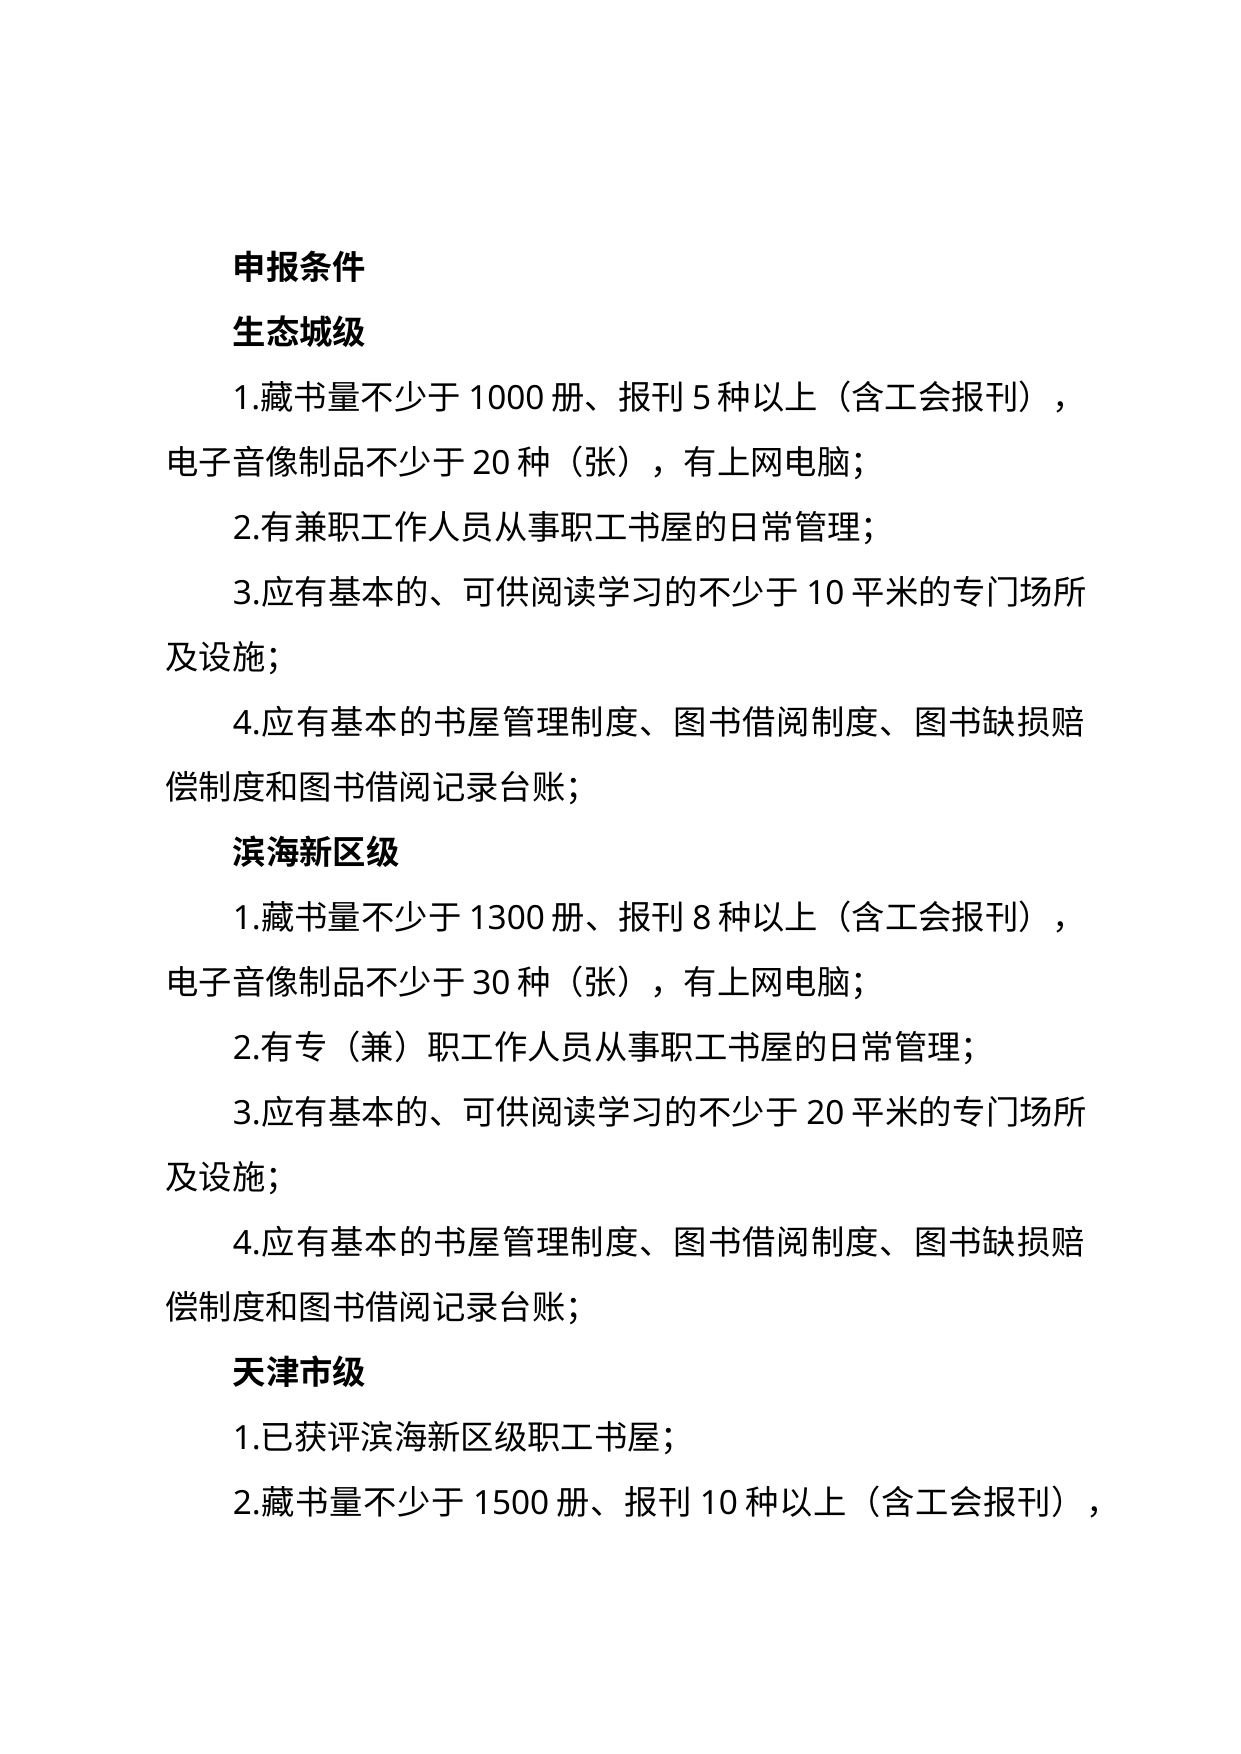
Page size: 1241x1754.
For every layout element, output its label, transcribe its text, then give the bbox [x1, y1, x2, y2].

text 天津市级 [165, 1338, 1087, 1403]
text 4.应有基本的书屋管理制度、图书借阅制度、图书缺损赔偿制度和图书借阅记录台账； [165, 688, 1087, 818]
text 2.有专（兼）职工作人员从事职工书屋的日常管理； [165, 1013, 1087, 1078]
text 3.应有基本的、可供阅读学习的不少于20平米的专门场所及设施； [165, 1078, 1087, 1208]
text 1.藏书量不少于1000册、报刊5种以上（含工会报刊），电子音像制品不少于20种（张），有上网电脑； [165, 363, 1087, 493]
text 1.已获评滨海新区级职工书屋； [165, 1403, 1087, 1468]
text 3.应有基本的、可供阅读学习的不少于10平米的专门场所及设施； [165, 558, 1087, 688]
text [165, 1468, 1087, 1533]
text 2.有兼职工作人员从事职工书屋的日常管理； [165, 493, 1087, 558]
text 1.藏书量不少于1300册、报刊8种以上（含工会报刊），电子音像制品不少于30种（张），有上网电脑； [165, 883, 1087, 1013]
text 滨海新区级 [165, 818, 1087, 883]
text 4.应有基本的书屋管理制度、图书借阅制度、图书缺损赔偿制度和图书借阅记录台账； [165, 1208, 1087, 1338]
text 申报条件 [165, 233, 1087, 298]
text 生态城级 [165, 298, 1087, 363]
